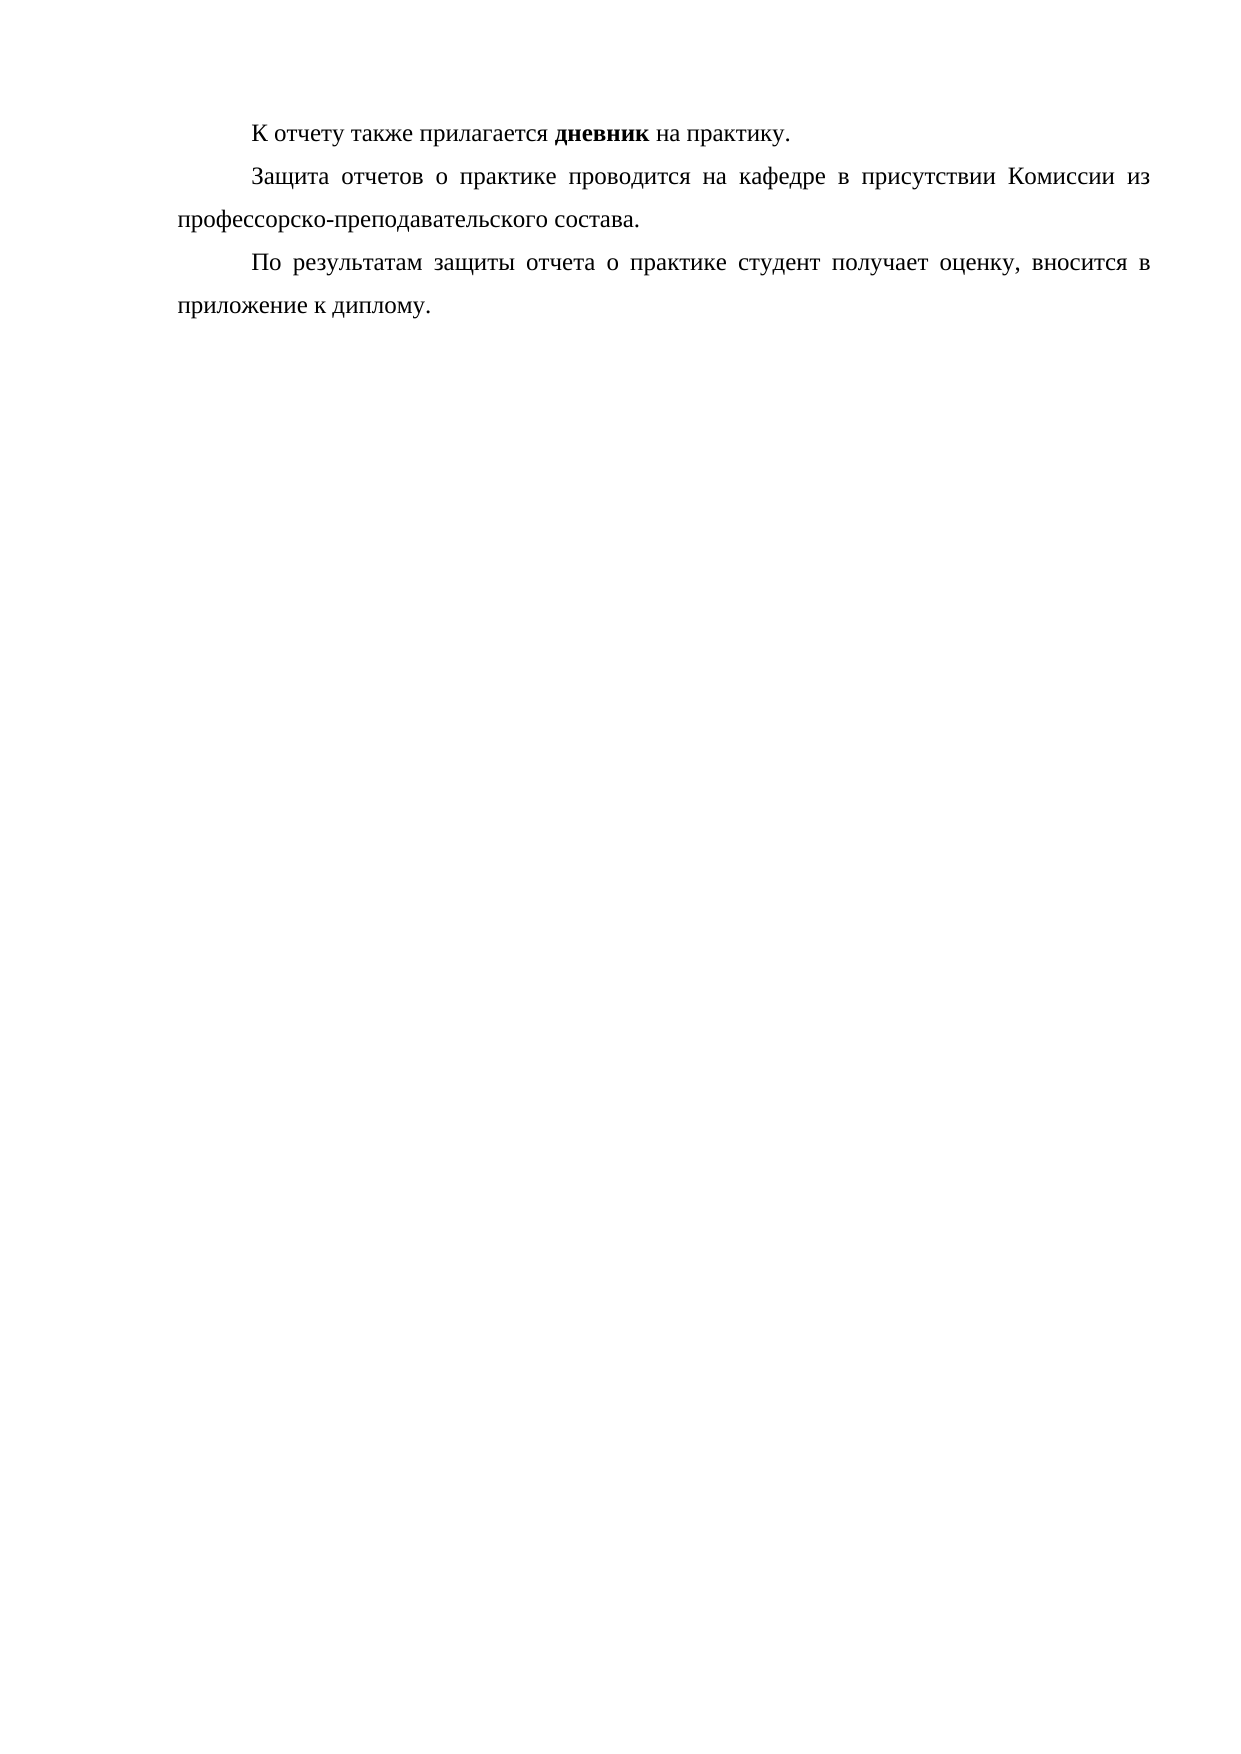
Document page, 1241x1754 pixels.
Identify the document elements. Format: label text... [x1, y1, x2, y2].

text К отчету также прилагается дневник на практику. [177, 118, 1152, 147]
text Защита отчетов о практике проводится на кафедре в присутствии Комиссии из профессорско-преподавательского состава. [177, 161, 1152, 233]
text По результатам защиты отчета о практике студент получает оценку, вносится в приложение к диплому. [177, 247, 1152, 319]
